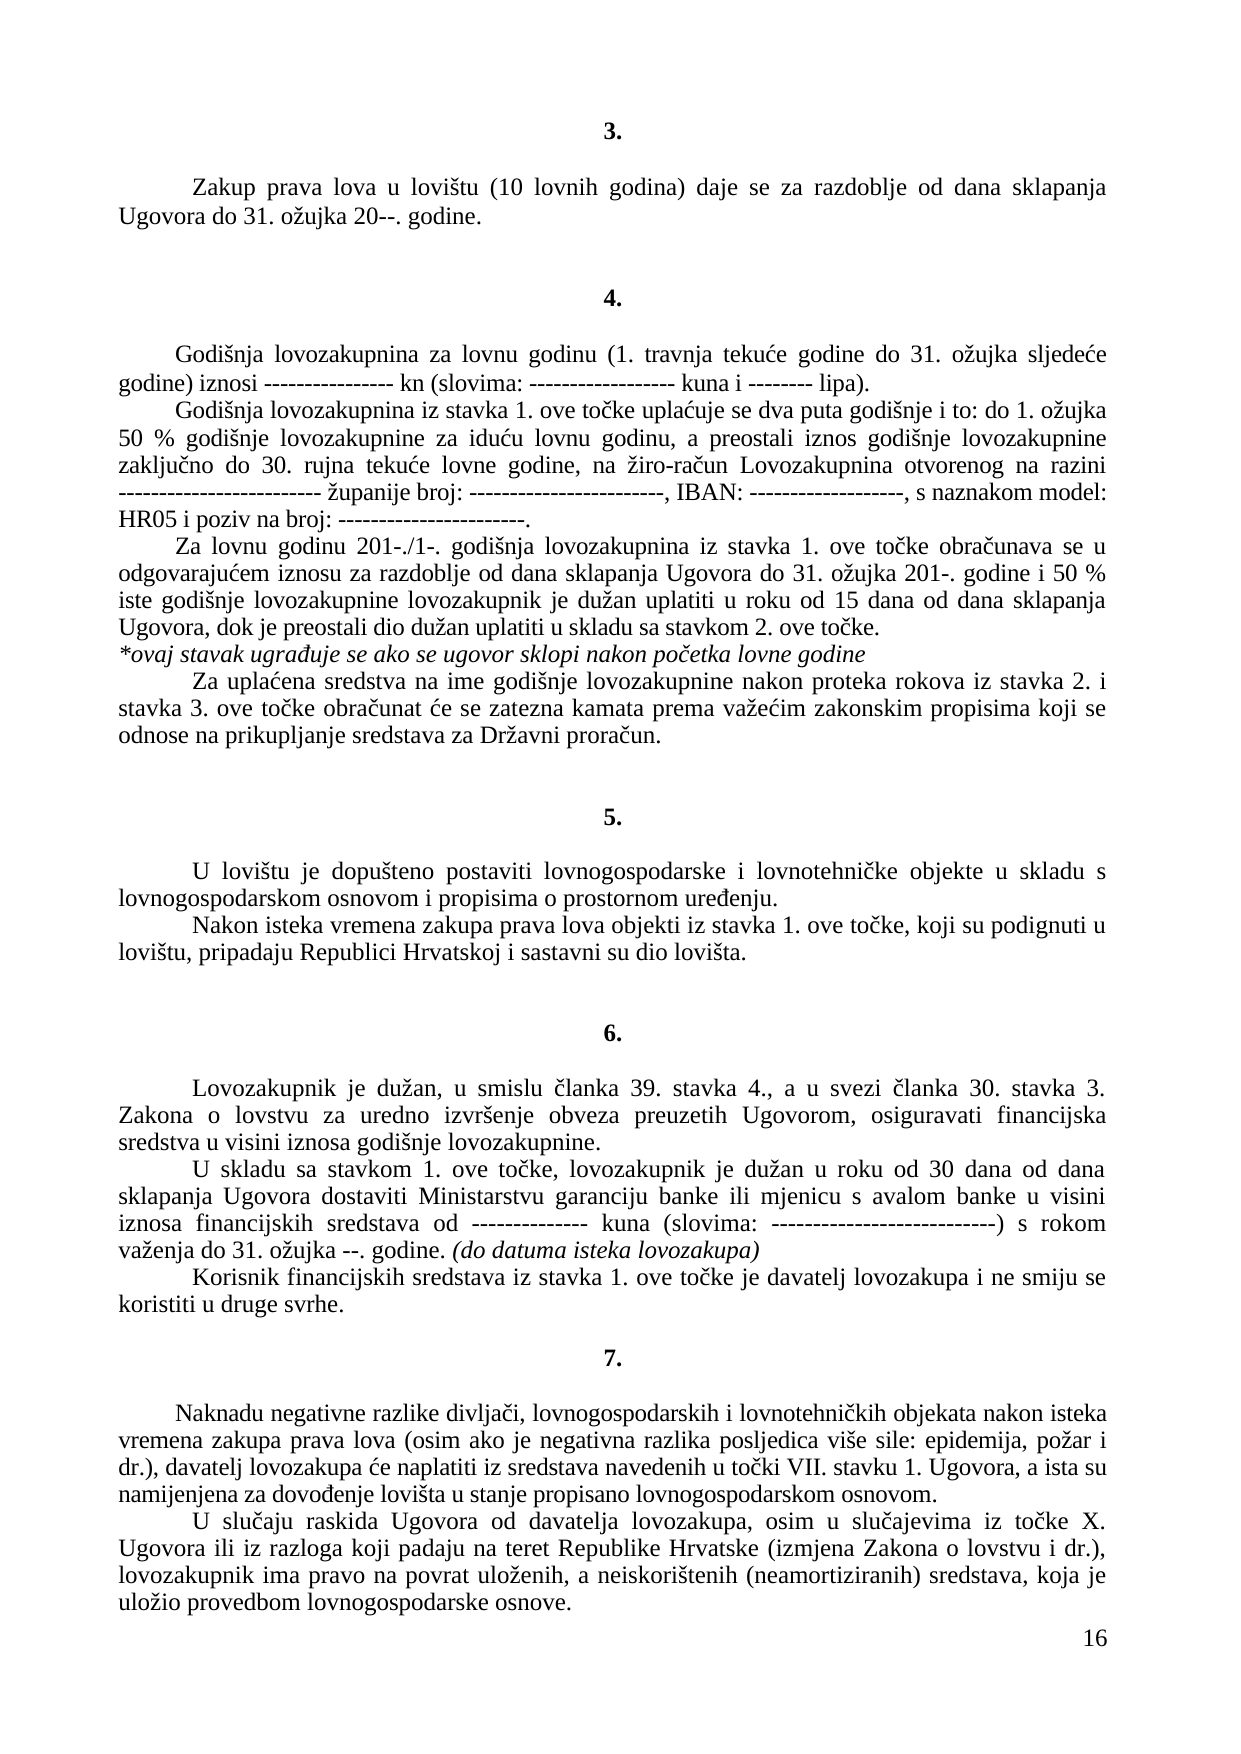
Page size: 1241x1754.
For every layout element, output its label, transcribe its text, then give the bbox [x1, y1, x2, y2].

text 5. [118, 803, 1107, 831]
text 3. [118, 118, 1107, 145]
text Nakon isteka vremena zakupa prava lova objekti iz stavka 1. ove točke, koji su podignuti u lovištu, pripadaju Republici Hrvatskoj i sastavni su dio lovišta. [118, 912, 1107, 966]
text 7. [118, 1345, 1107, 1372]
text U skladu sa stavkom 1. ove točke, lovozakupnik je dužan u roku od 30 dana od dana sklapanja Ugovora dostaviti Ministarstvu garanciju banke ili mjenicu s avalom banke u visini iznosa financijskih sredstava od -------------- kuna (slovima: ---------------------------) s rokom važenja do 31. ožujka --. godine. (do datuma isteka lovozakupa) [118, 1156, 1107, 1264]
text Naknadu negativne razlike divljači, lovnogospodarskih i lovnotehničkih objekata nakon isteka vremena zakupa prava lova (osim ako je negativna razlika posljedica više sile: epidemija, požar i dr.), davatelj lovozakupa će naplatiti iz sredstava navedenih u točki VII. stavku 1. Ugovora, a ista su namijenjena za dovođenje lovišta u stanje propisano lovnogospodarskom osnovom. [118, 1399, 1107, 1508]
text 4. [118, 285, 1107, 312]
text Korisnik financijskih sredstava iz stavka 1. ove točke je davatelj lovozakupa i ne smiju se koristiti u druge svrhe. [118, 1264, 1107, 1318]
text Zakup prava lova u lovištu (10 lovnih godina) daje se za razdoblje od dana sklapanja Ugovora do 31. ožujka 20--. godine. [118, 172, 1107, 231]
text U slučaju raskida Ugovora od davatelja lovozakupa, osim u slučajevima iz točke X. Ugovora ili iz razloga koji padaju na teret Republike Hrvatske (izmjena Zakona o lovstvu i dr.), lovozakupnik ima pravo na povrat uloženih, a neiskorištenih (neamortiziranih) sredstava, koja je uložio provedbom lovnogospodarske osnove. [118, 1508, 1107, 1616]
text Za uplaćena sredstva na ime godišnje lovozakupnine nakon proteka rokova iz stavka 2. i stavka 3. ove točke obračunat će se zatezna kamata prema važećim zakonskim propisima koji se odnose na prikupljanje sredstava za Državni proračun. [118, 668, 1107, 749]
text Godišnja lovozakupnina za lovnu godinu (1. travnja tekuće godine do 31. ožujka sljedeće godine) iznosi ---------------- kn (slovima: ------------------ kuna i -------- lipa). [118, 339, 1107, 397]
text Za lovnu godinu 201-./1-. godišnja lovozakupnina iz stavka 1. ove točke obračunava se u odgovarajućem iznosu za razdoblje od dana sklapanja Ugovora do 31. ožujka 201-. godine i 50 % iste godišnje lovozakupnine lovozakupnik je dužan uplatiti u roku od 15 dana od dana sklapanja Ugovora, dok je preostali dio dužan uplatiti u skladu sa stavkom 2. ove točke. [118, 533, 1107, 641]
text Lovozakupnik je dužan, u smislu članka 39. stavka 4., a u svezi članka 30. stavka 3. Zakona o lovstvu za uredno izvršenje obveza preuzetih Ugovorom, osiguravati financijska sredstva u visini iznosa godišnje lovozakupnine. [118, 1074, 1107, 1156]
text Godišnja lovozakupnina iz stavka 1. ove točke uplaćuje se dva puta godišnje i to: do 1. ožujka 50 % godišnje lovozakupnine za iduću lovnu godinu, a preostali iznos godišnje lovozakupnine zaključno do 30. rujna tekuće lovne godine, na žiro-račun Lovozakupnina otvorenog na razini ------------------------- županije broj: ------------------------, IBAN: -------------------, s naznakom model: HR05 i poziv na broj: -----------------------. [118, 397, 1107, 533]
text U lovištu je dopušteno postaviti lovnogospodarske i lovnotehničke objekte u skladu s lovnogospodarskom osnovom i propisima o prostornom uređenju. [118, 858, 1107, 912]
text 6. [118, 1020, 1107, 1047]
text *ovaj stavak ugrađuje se ako se ugovor sklopi nakon početka lovne godine [118, 641, 1107, 668]
